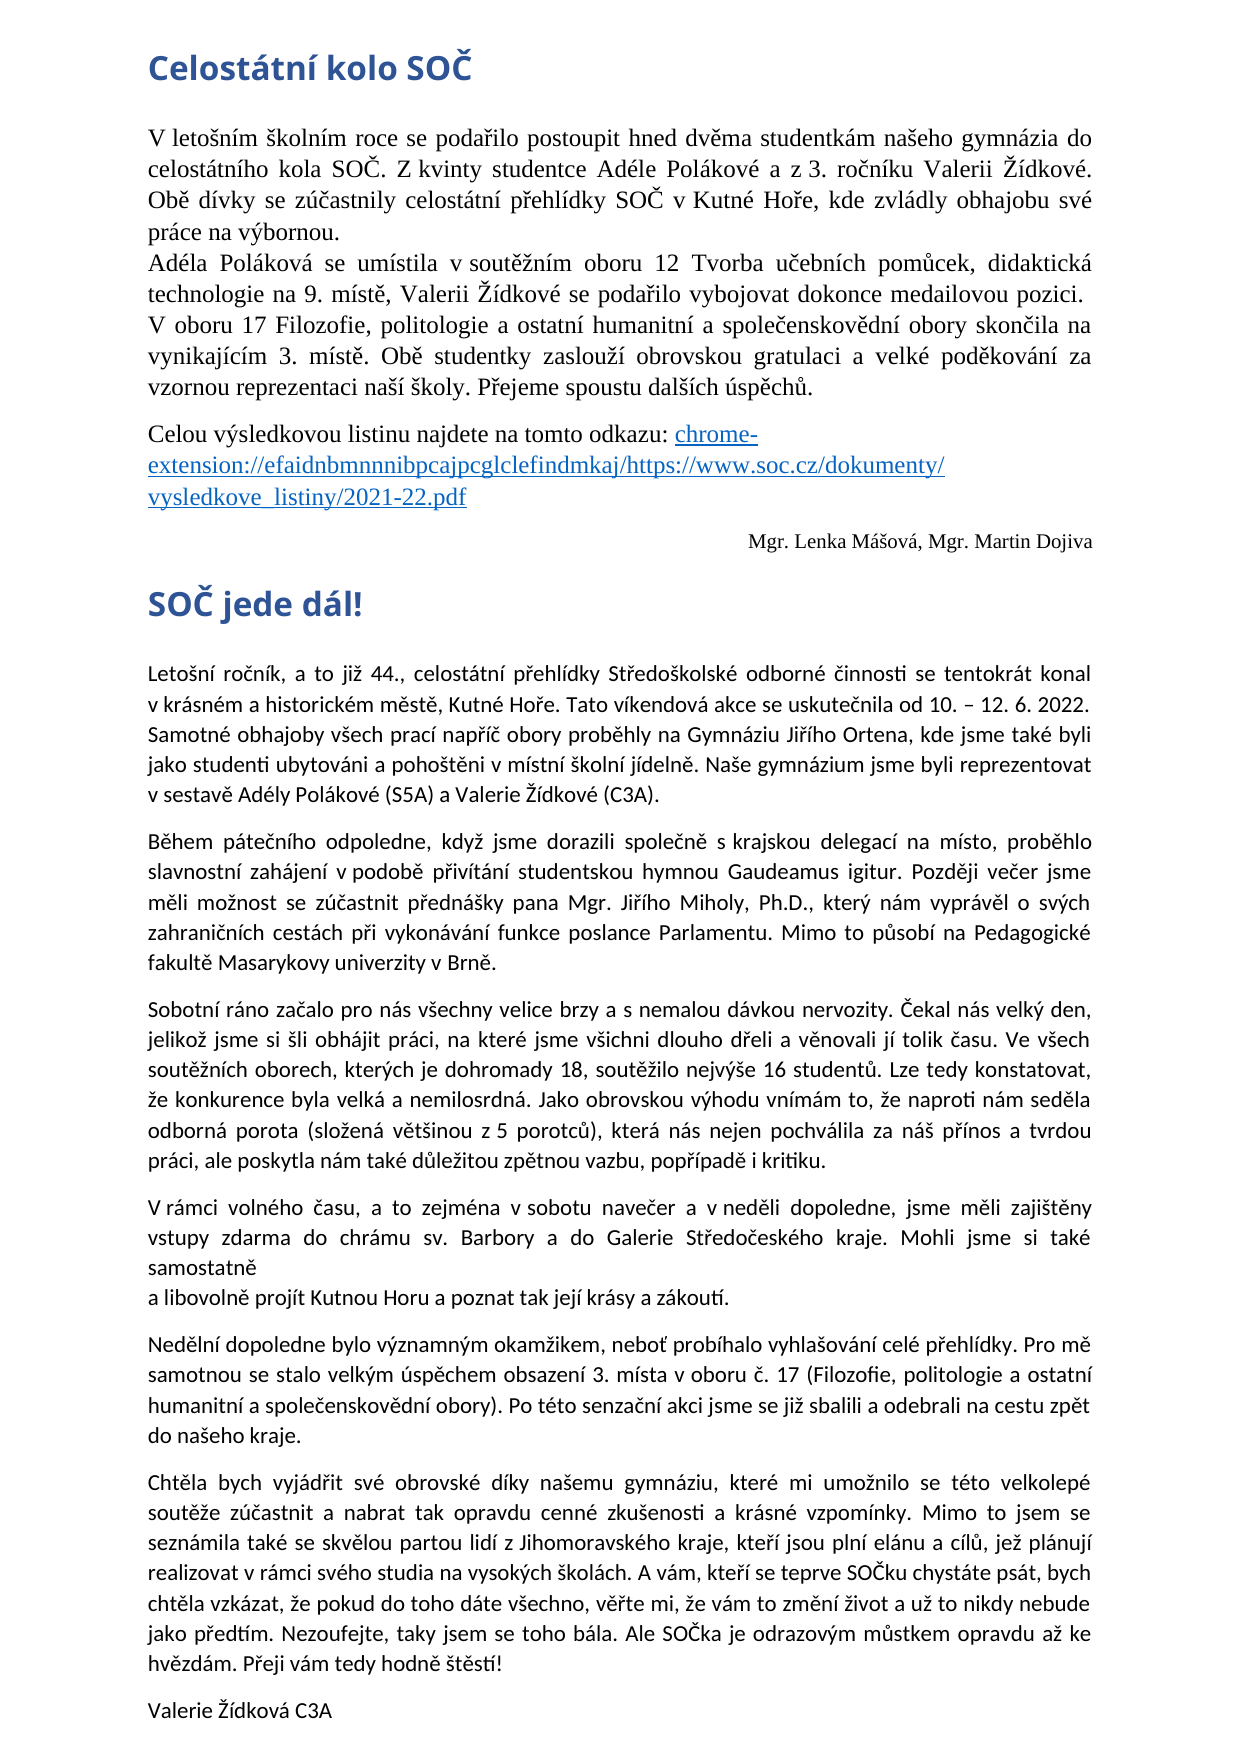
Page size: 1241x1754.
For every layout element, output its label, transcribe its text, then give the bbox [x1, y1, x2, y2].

text Sobotní ráno začalo pro nás všechny velice brzy a s nemalou dávkou nervozity. Čekal nás velký den, jelikož jsme si šli obhájit práci, na které jsme všichni dlouho dřeli a věnovali jí tolik času. Ve všech soutěžních oborech, kterých je dohromady 18, soutěžilo nejvýše 16 studentů. Lze tedy konstatovat, že konkurence byla velká a nemilosrdná. Jako obrovskou výhodu vnímám to, že naproti nám seděla odborná porota (složená většinou z 5 porotců), která nás nejen pochválila za náš přínos a tvrdou práci, ale poskytla nám také důležitou zpětnou vazbu, popřípadě i kritiku. [148, 995, 1093, 1174]
text Mgr. Lenka Mášová, Mgr. Martin Dojiva [148, 529, 1093, 553]
text V rámci volného času, a to zejména v sobotu navečer a v neděli dopoledne, jsme měli zajištěny vstupy zdarma do chrámu sv. Barbory a do Galerie Středočeského kraje. Mohli jsme si také samostatně a libovolně projít Kutnou Horu a poznat tak její krásy a zákoutí. [148, 1193, 1093, 1311]
text Chtěla bych vyjádřit své obrovské díky našemu gymnáziu, které mi umožnilo se této velkolepé soutěže zúčastnit a nabrat tak opravdu cenné zkušenosti a krásné vzpomínky. Mimo to jsem se seznámila také se skvělou partou lidí z Jihomoravského kraje, kteří jsou plní elánu a cílů, jež plánují realizovat v rámci svého studia na vysokých školách. A vám, kteří se teprve SOČku chystáte psát, bych chtěla vzkázat, že pokud do toho dáte všechno, věřte mi, že vám to změní život a už to nikdy nebude jako předtím. Nezoufejte, taky jsem se toho bála. Ale SOČka je odrazovým můstkem opravdu až ke hvězdám. Přeji vám tedy hodně štěstí! [148, 1468, 1093, 1677]
text Během pátečního odpoledne, když jsme dorazili společně s krajskou delegací na místo, proběhlo slavnostní zahájení v podobě přivítání studentskou hymnou Gaudeamus igitur. Později večer jsme měli možnost se zúčastnit přednášky pana Mgr. Jiřího Miholy, Ph.D., který nám vyprávěl o svých zahraničních cestách při vykonávání funkce poslance Parlamentu. Mimo to působí na Pedagogické fakultě Masarykovy univerzity v Brně. [148, 827, 1093, 976]
subtitle SOČ jede dál! [148, 580, 1093, 626]
subtitle Celostátní kolo SOČ [148, 44, 1093, 90]
text Nedělní dopoledne bylo významným okamžikem, neboť probíhalo vyhlašování celé přehlídky. Pro mě samotnou se stalo velkým úspěchem obsazení 3. místa v oboru č. 17 (Filozofie, politologie a ostatní humanitní a společenskovědní obory). Po této senzační akci jsme se již sbalili a odebrali na cestu zpět do našeho kraje. [148, 1330, 1093, 1449]
text Valerie Žídková C3A [148, 1696, 1093, 1724]
text V letošním školním roce se podařilo postoupit hned dvěma studentkám našeho gymnázia do celostátního kola SOČ. Z kvinty studentce Adéle Polákové a z 3. ročníku Valerii Žídkové. Obě dívky se zúčastnily celostátní přehlídky SOČ v Kutné Hoře, kde zvládly obhajobu své práce na výbornou. [148, 123, 1093, 245]
text Letošní ročník, a to již 44., celostátní přehlídky Středoškolské odborné činnosti se tentokrát konal v krásném a historickém městě, Kutné Hoře. Tato víkendová akce se uskutečnila od 10. – 12. 6. 2022. Samotné obhajoby všech prací napříč obory proběhly na Gymnáziu Jiřího Ortena, kde jsme také byli jako studenti ubytováni a pohoštěni v místní školní jídelně. Naše gymnázium jsme byli reprezentovat v sestavě Adély Polákové (S5A) a Valerie Žídkové (C3A). [148, 659, 1093, 808]
text Adéla Poláková se umístila v soutěžním oboru 12 Tvorba učebních pomůcek, didaktická technologie na 9. místě, Valerii Žídkové se podařilo vybojovat dokonce medailovou pozici. V oboru 17 Filozofie, politologie a ostatní humanitní a společenskovědní obory skončila na vynikajícím 3. místě. Obě studentky zaslouží obrovskou gratulaci a velké poděkování za vzornou reprezentaci naší školy. Přejeme spoustu dalších úspěchů. [148, 248, 1093, 401]
text Celou výsledkovou listinu najdete na tomto odkazu: chrome- extension://efaidnbmnnnibpcajpcglclefindmkaj/https://www.soc.cz/dokumenty/vysledkove_listiny/2021-22.pdf [148, 419, 1093, 510]
